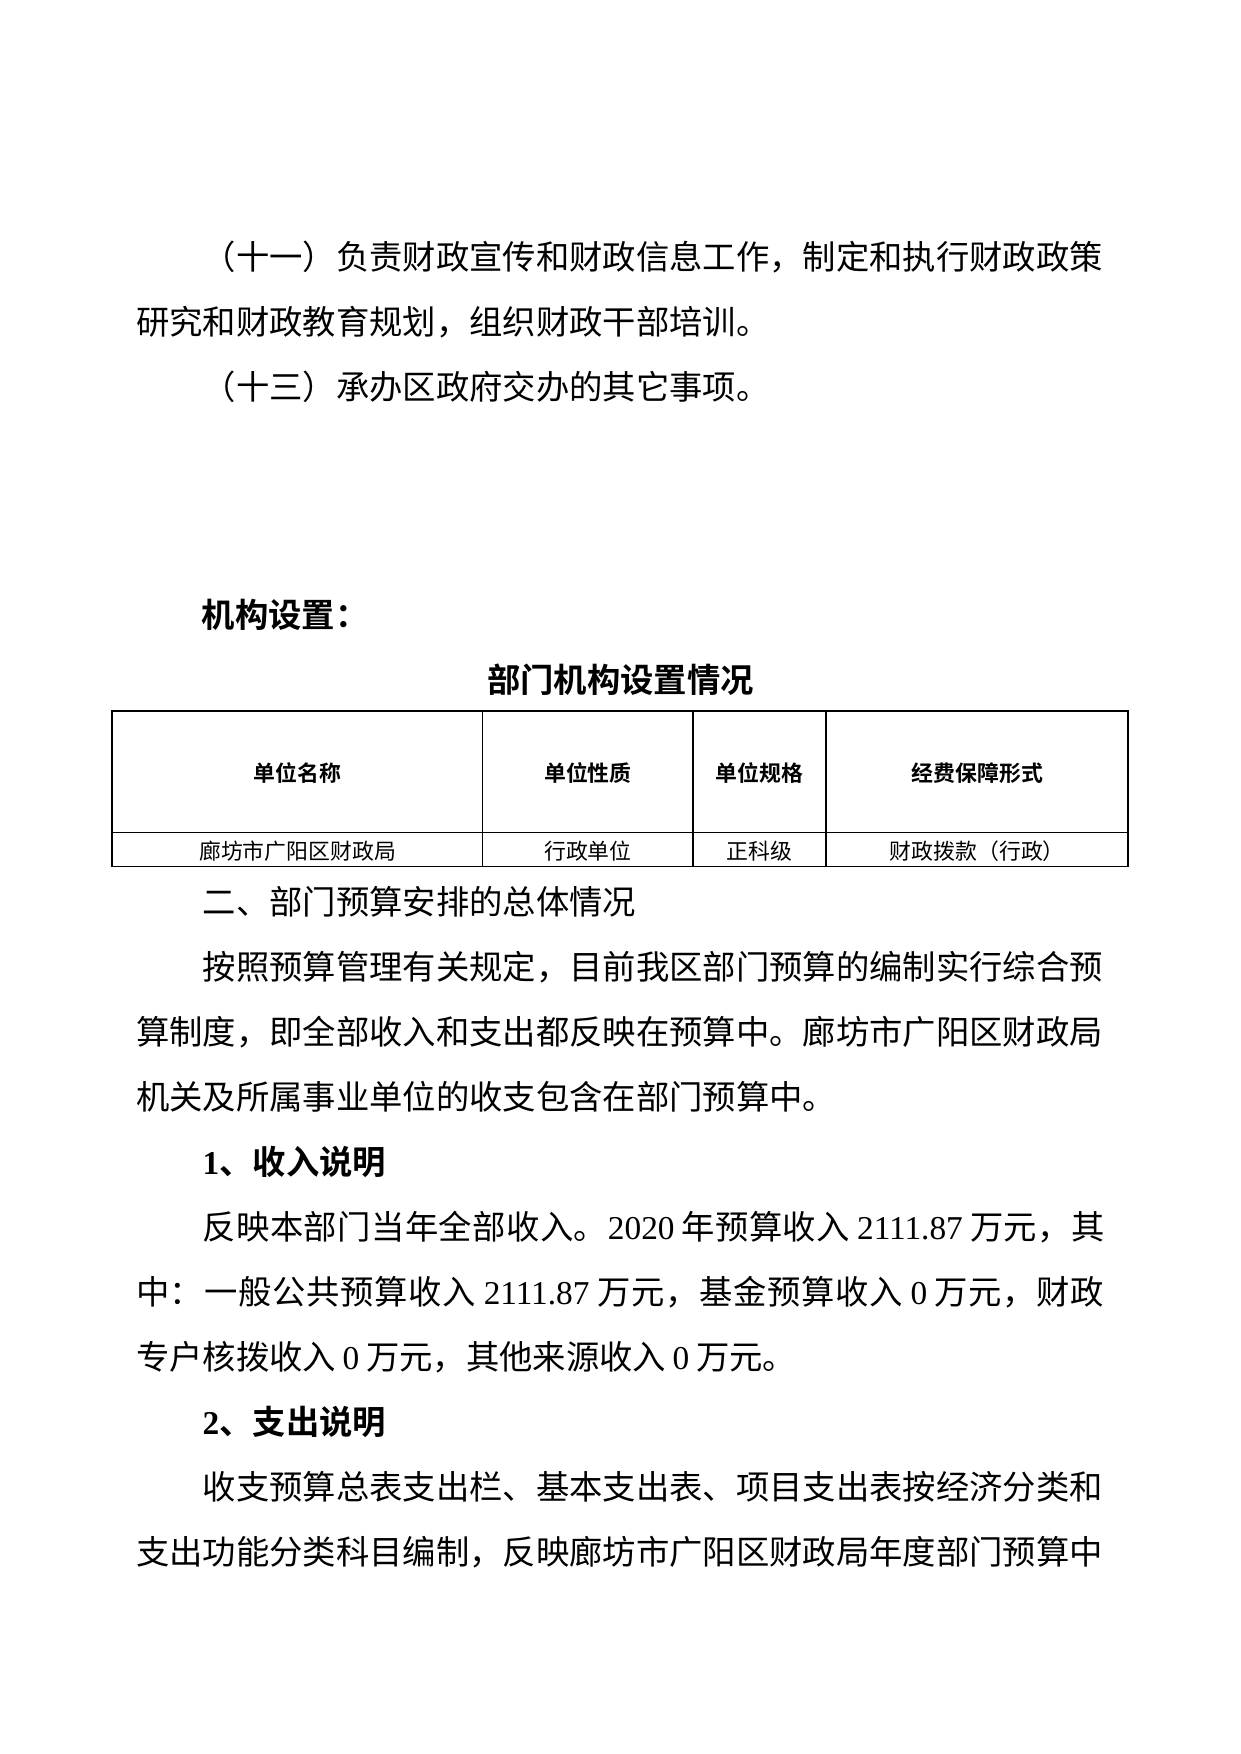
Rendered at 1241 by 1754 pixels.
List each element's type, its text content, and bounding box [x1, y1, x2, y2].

text （十三）承办区政府交办的其它事项。 [136, 352, 1104, 417]
text 2、支出说明 [136, 1387, 1104, 1452]
table_cell 廊坊市广阳区财政局 [113, 833, 482, 866]
table_cell 正科级 [694, 833, 825, 866]
text 部门机构设置情况 [136, 645, 1104, 710]
text 机构设置： [136, 580, 1104, 645]
table_header 经费保障形式 [827, 712, 1127, 832]
table_cell 财政拨款（行政） [827, 833, 1127, 866]
text 二、部门预算安排的总体情况 [136, 867, 1104, 932]
text 1、收入说明 [136, 1127, 1104, 1192]
text （十一）负责财政宣传和财政信息工作，制定和执行财政政策研究和财政教育规划，组织财政干部培训。 [136, 222, 1104, 352]
text 按照预算管理有关规定，目前我区部门预算的编制实行综合预算制度，即全部收入和支出都反映在预算中。廊坊市广阳区财政局机关及所属事业单位的收支包含在部门预算中。 [136, 932, 1104, 1127]
table_cell 行政单位 [483, 833, 692, 866]
text 反映本部门当年全部收入。2020年预算收入2111.87万元，其中：一般公共预算收入2111.87万元，基金预算收入0万元，财政专户核拨收入0万元，其他来源收入0万元。 [136, 1192, 1104, 1387]
table_header 单位性质 [483, 712, 692, 832]
table_header 单位规格 [694, 712, 825, 832]
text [136, 1452, 1104, 1582]
table_header 单位名称 [113, 712, 482, 832]
